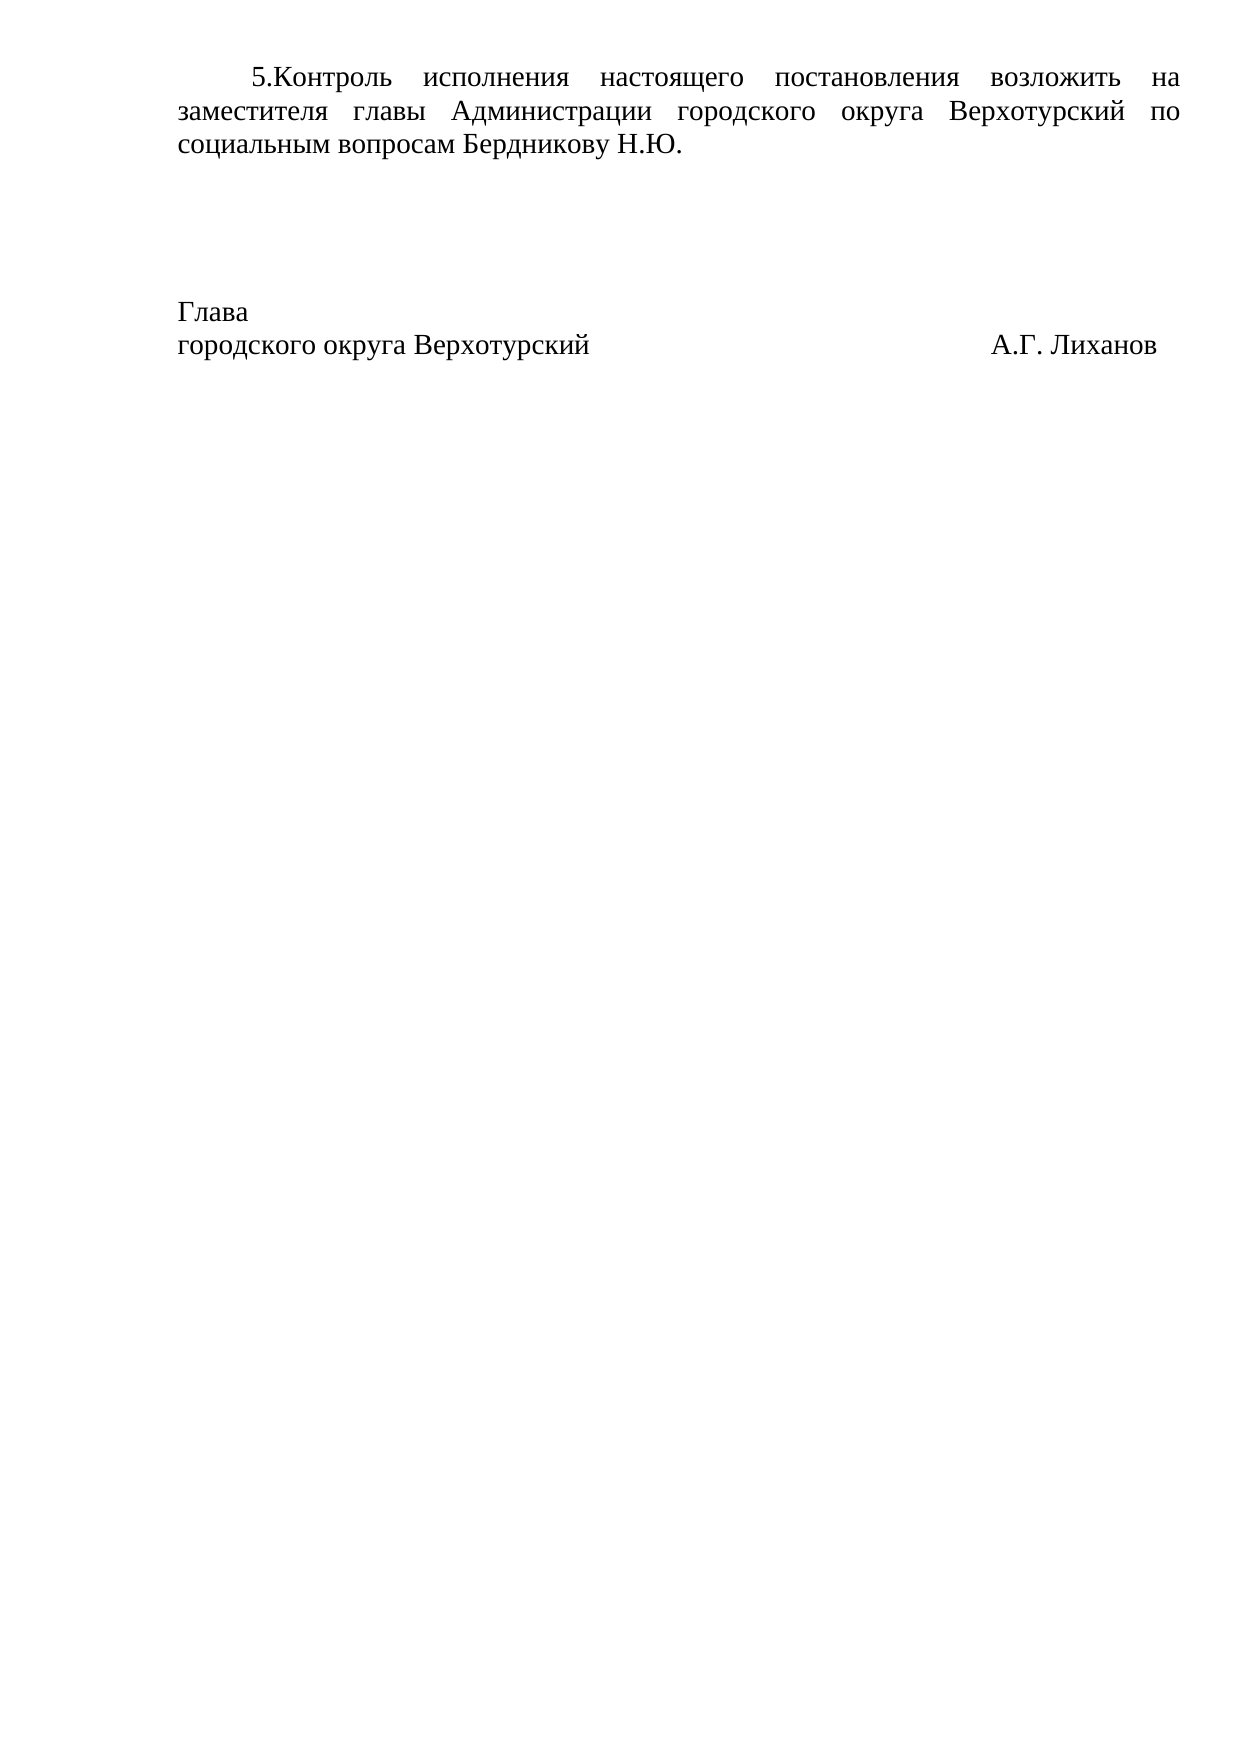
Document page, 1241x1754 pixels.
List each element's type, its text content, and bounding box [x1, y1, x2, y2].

text 5.Контроль исполнения настоящего постановления возложить на заместителя главы Администрации городского округа Верхотурский по социальным вопросам Бердникову Н.Ю. [177, 59, 1181, 160]
text Глава [177, 294, 1181, 327]
text городского округа Верхотурский А.Г. Лиханов [177, 327, 1181, 361]
